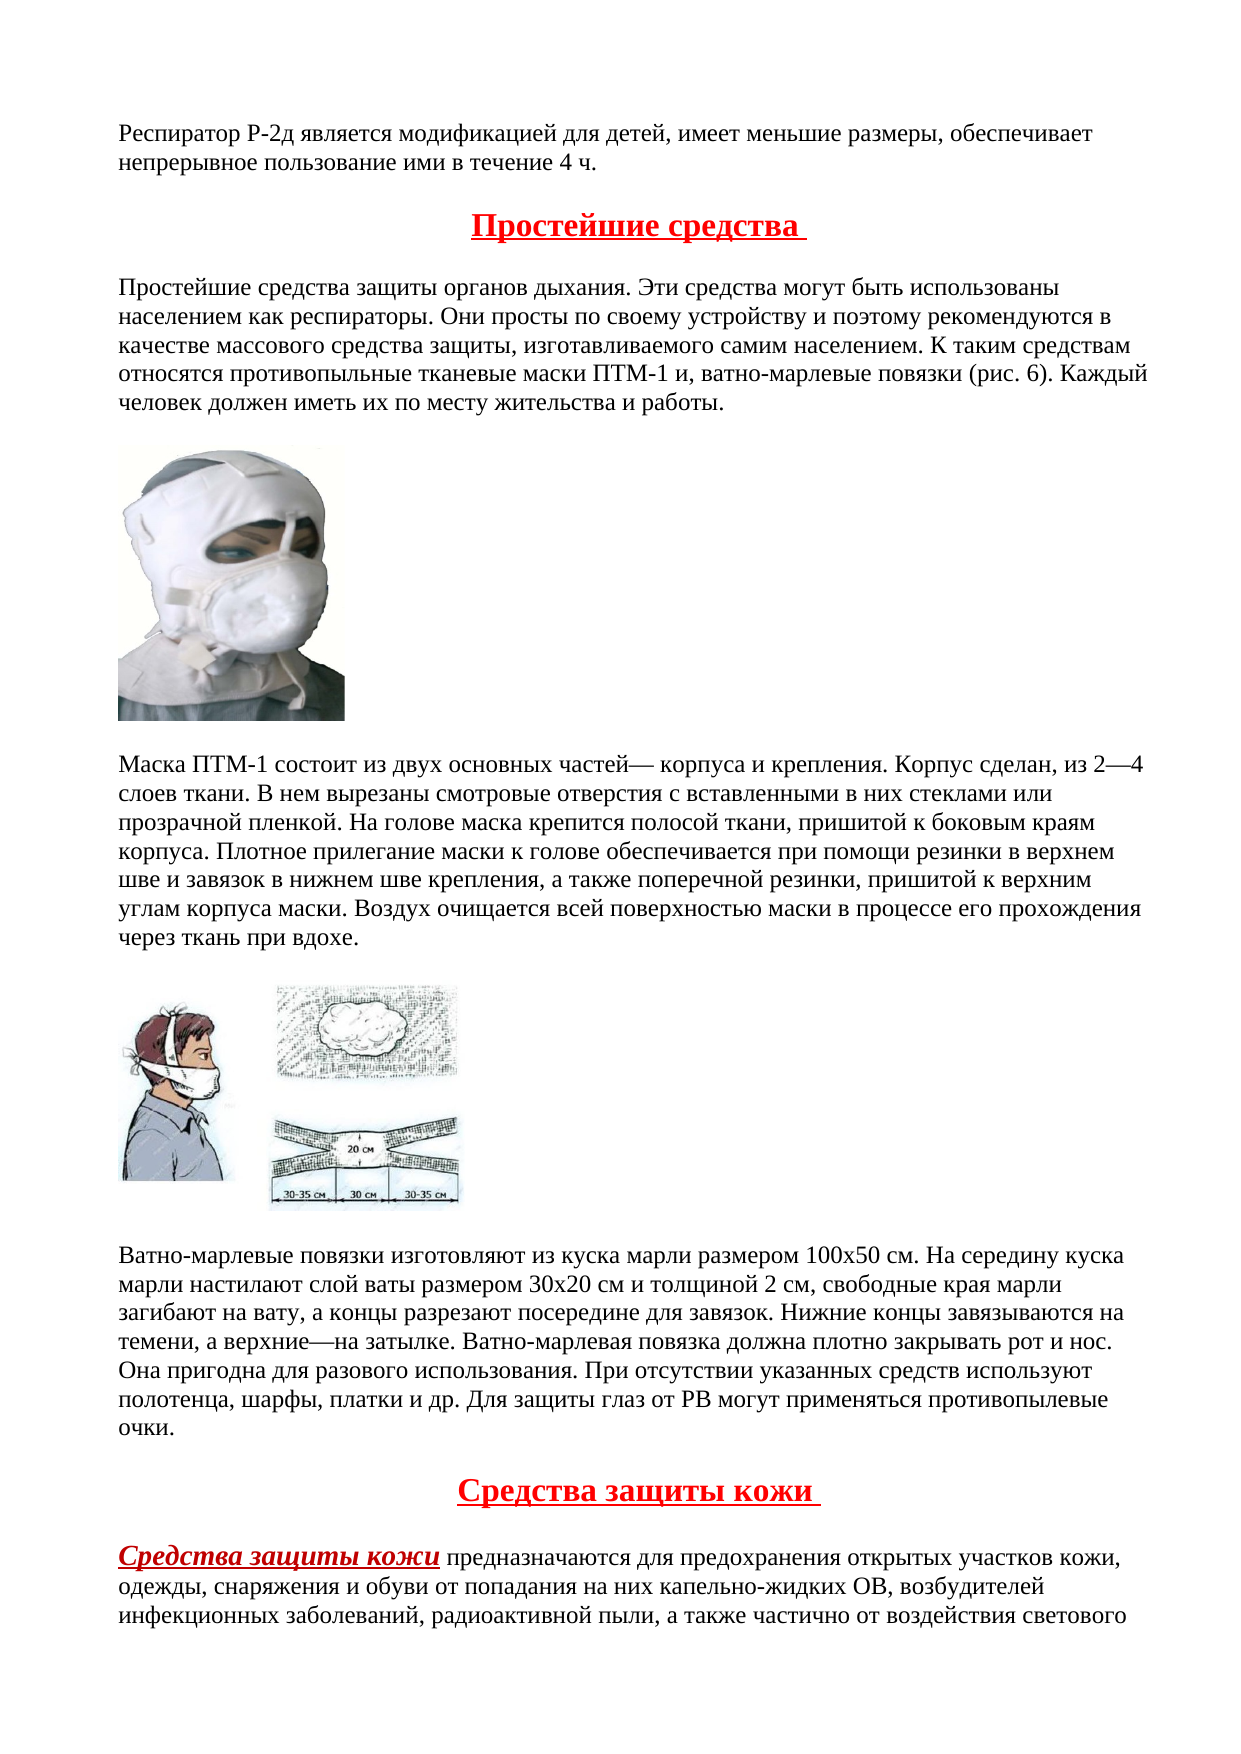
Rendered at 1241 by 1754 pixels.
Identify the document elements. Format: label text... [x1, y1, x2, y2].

text Простейшие средства [118, 205, 1152, 243]
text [118, 1538, 1152, 1629]
text Простейшие средства защиты органов дыхания. Эти средства могут быть использованы населением как респираторы. Они просты по своему устройству и поэтому рекомендуются в качестве массового средства защиты, изготавливаемого самим населением. К таким средствам относятся противопыльные тканевые маски ПТМ-1 и, ватно-марлевые повязки (рис. 6). Каждый человек должен иметь их по месту жительства и работы. [118, 272, 1152, 416]
text Респиратор Р-2д является модификацией для детей, имеет меньшие размеры, обеспечивает непрерывное пользование ими в течение 4 ч. [118, 118, 1152, 176]
picture [118, 445, 345, 721]
text Ватно-марлевые повязки изготовляют из куска марли размером 100х50 см. На середину куска марли настилают слой ваты размером 30х20 см и толщиной 2 см, свободные края марли загибают на вату, а концы разрезают посередине для завязок. Нижние концы завязываются на темени, а верхние—на затылке. Ватно-марлевая повязка должна плотно закрывать рот и нос. Она пригодна для разового использования. При отсутствии указанных средств используют полотенца, шарфы, платки и др. Для защиты глаз от РВ могут применяться противопылевые очки. [118, 1240, 1152, 1441]
picture [118, 980, 465, 1211]
text Средства защиты кожи [118, 1470, 1152, 1509]
text Маска ПТМ-1 состоит из двух основных частей— корпуса и крепления. Корпус сделан, из 2—4 слоев ткани. В нем вырезаны смотровые отверстия с вставленными в них стеклами или прозрачной пленкой. На голове маска крепится полосой ткани, пришитой к боковым краям корпуса. Плотное прилегание маски к голове обеспечивается при помощи резинки в верхнем шве и завязок в нижнем шве крепления, а также поперечной резинки, пришитой к верхним углам корпуса маски. Воздух очищается всей поверхностью маски в процессе его прохождения через ткань при вдохе. [118, 749, 1152, 951]
